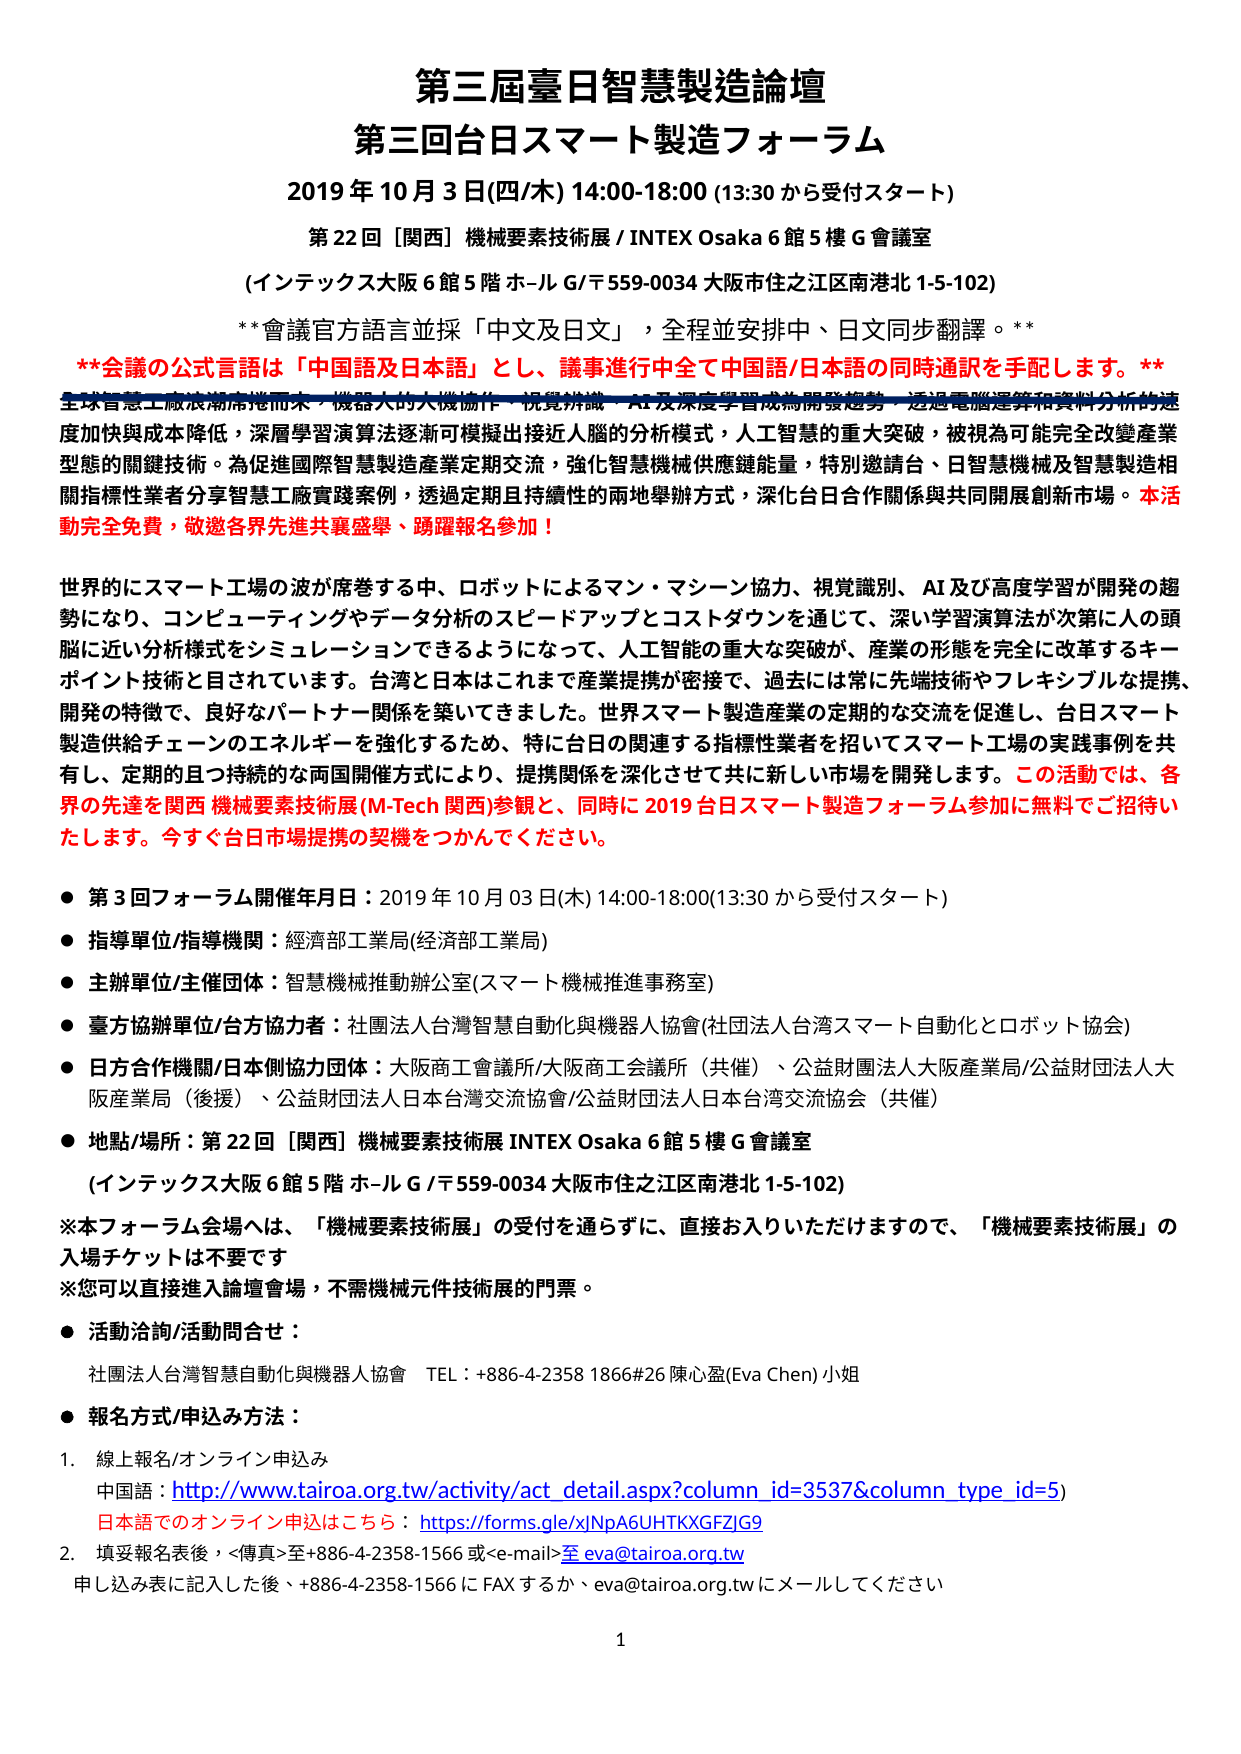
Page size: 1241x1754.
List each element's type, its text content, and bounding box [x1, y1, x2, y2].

list 報名方式/申込み方法： [59, 1399, 1181, 1431]
text 入場チケットは不要です [59, 1241, 1181, 1272]
list 社團法人台灣智慧自動化與機器人協會 TEL：+886-4-2358 1866#26陳心盈(Eva Chen) 小姐 [59, 1357, 1181, 1388]
list 地點/場所：第22回［関西］機械要素技術展 INTEX Osaka 6館5樓 G會議室 [59, 1124, 1181, 1156]
text 全球智慧工廠浪潮席捲而來，機器人的人機協作、視覺辨識、AI及深度學習成為開發趨勢，透過電腦運算和資料分析的速度加快與成本降低，深層學習演算法逐漸可模擬出接近人腦的分析模式，人工智慧的重大突破，被視為可能完全改變產業型態的關鍵技術。為促進國際智慧製造產業定期交流，強化智慧機械供應鏈能量，特別邀請台、日智慧機械及智慧製造相關指標性業者分享智慧工廠實踐案例，透過定期且持續性的兩地舉辦方式，深化台日合作關係與共同開展創新市場。本活動完全免費，敬邀各界先進共襄盛舉、踴躍報名參加！ [59, 385, 1181, 541]
list **会議の公式言語は「中国語及日本語」とし、議事進行中全て中国語/日本語の同時通訳を手配します。** [59, 347, 1181, 385]
list (インテックス大阪 6館5階 ホ–ルG /〒559-0034 大阪市住之江区南港北1-5-102) [0, 1167, 1181, 1198]
list 主辦單位/主催団体：智慧機械推動辦公室(スマート機械推進事務室) [59, 966, 1181, 997]
list 活動洽詢/活動問合せ： [59, 1314, 1181, 1346]
list 日方合作機關/日本側協力団体：大阪商工會議所/大阪商工会議所（共催）、公益財團法人大阪產業局/公益財団法人大阪産業局（後援）、公益財団法人日本台灣交流協會/公益財団法人日本台湾交流協会（共催） [59, 1051, 1181, 1113]
list 第3回フォーラム開催年月日：2019年10月03日(木) 14:00-18:00(13:30 から受付スタート) [59, 881, 1181, 912]
text ※本フォーラム会場へは、「機械要素技術展」の受付を通らずに、直接お入りいただけますので、「機械要素技術展」の [59, 1209, 1181, 1241]
text **會議官方語言並採「中文及日文」，全程並安排中、日文同步翻譯。** [59, 310, 1181, 347]
list 臺方協辦單位/台方協力者：社團法人台灣智慧自動化與機器人協會(社団法人台湾スマート自動化とロボット協会) [59, 1008, 1181, 1039]
list 指導單位/指導機関：經濟部工業局(经済部工業局) [59, 923, 1181, 954]
list 中国語：http://www.tairoa.org.tw/activity/act_detail.aspx?column_id=3537&column_type_id=5) 日本語でのオンライン申込はこちら： https://forms.gle/xJNpA6UHTKXGFZJG9 [97, 1473, 1181, 1536]
list 線上報名/オンライン申込み [59, 1442, 1181, 1473]
text 申し込み表に記入した後、+886-4-2358-1566にFAXするか、eva@tairoa.org.twにメールしてください [59, 1567, 1181, 1598]
text ※您可以直接進入論壇會場，不需機械元件技術展的門票。 [59, 1272, 1181, 1303]
list 填妥報名表後，<傳真>至+886-4-2358-1566或<e-mail>至eva@tairoa.org.tw [59, 1536, 1181, 1567]
text 世界的にスマート工場の波が席巻する中、ロボットによるマン・マシーン協力、視覚識別、AI及び高度学習が開発の趨勢になり、コンピューティングやデータ分析のスピードアップとコストダウンを通じて、深い学習演算法が次第に人の頭脳に近い分析様式をシミュレーションできるようになって、人工智能の重大な突破が、産業の形態を完全に改革するキーポイント技術と目されています。台湾と日本はこれまで産業提携が密接で、過去には常に先端技術やフレキシブルな提携、開発の特徴で、良好なパートナー関係を築いてきました。世界スマート製造産業の定期的な交流を促進し、台日スマート製造供給チェーンのエネルギーを強化するため、特に台日の関連する指標性業者を招いてスマート工場の実践事例を共有し、定期的且つ持続的な両国開催方式により、提携関係を深化させて共に新しい市場を開発します。この活動では、各界の先達を関西 機械要素技術展(M-Tech関西)参観と、同時に2019台日スマート製造フォーラム参加に無料でご招待いたします。今すぐ台日市場提携の契機をつかんでください。 [59, 570, 1181, 851]
